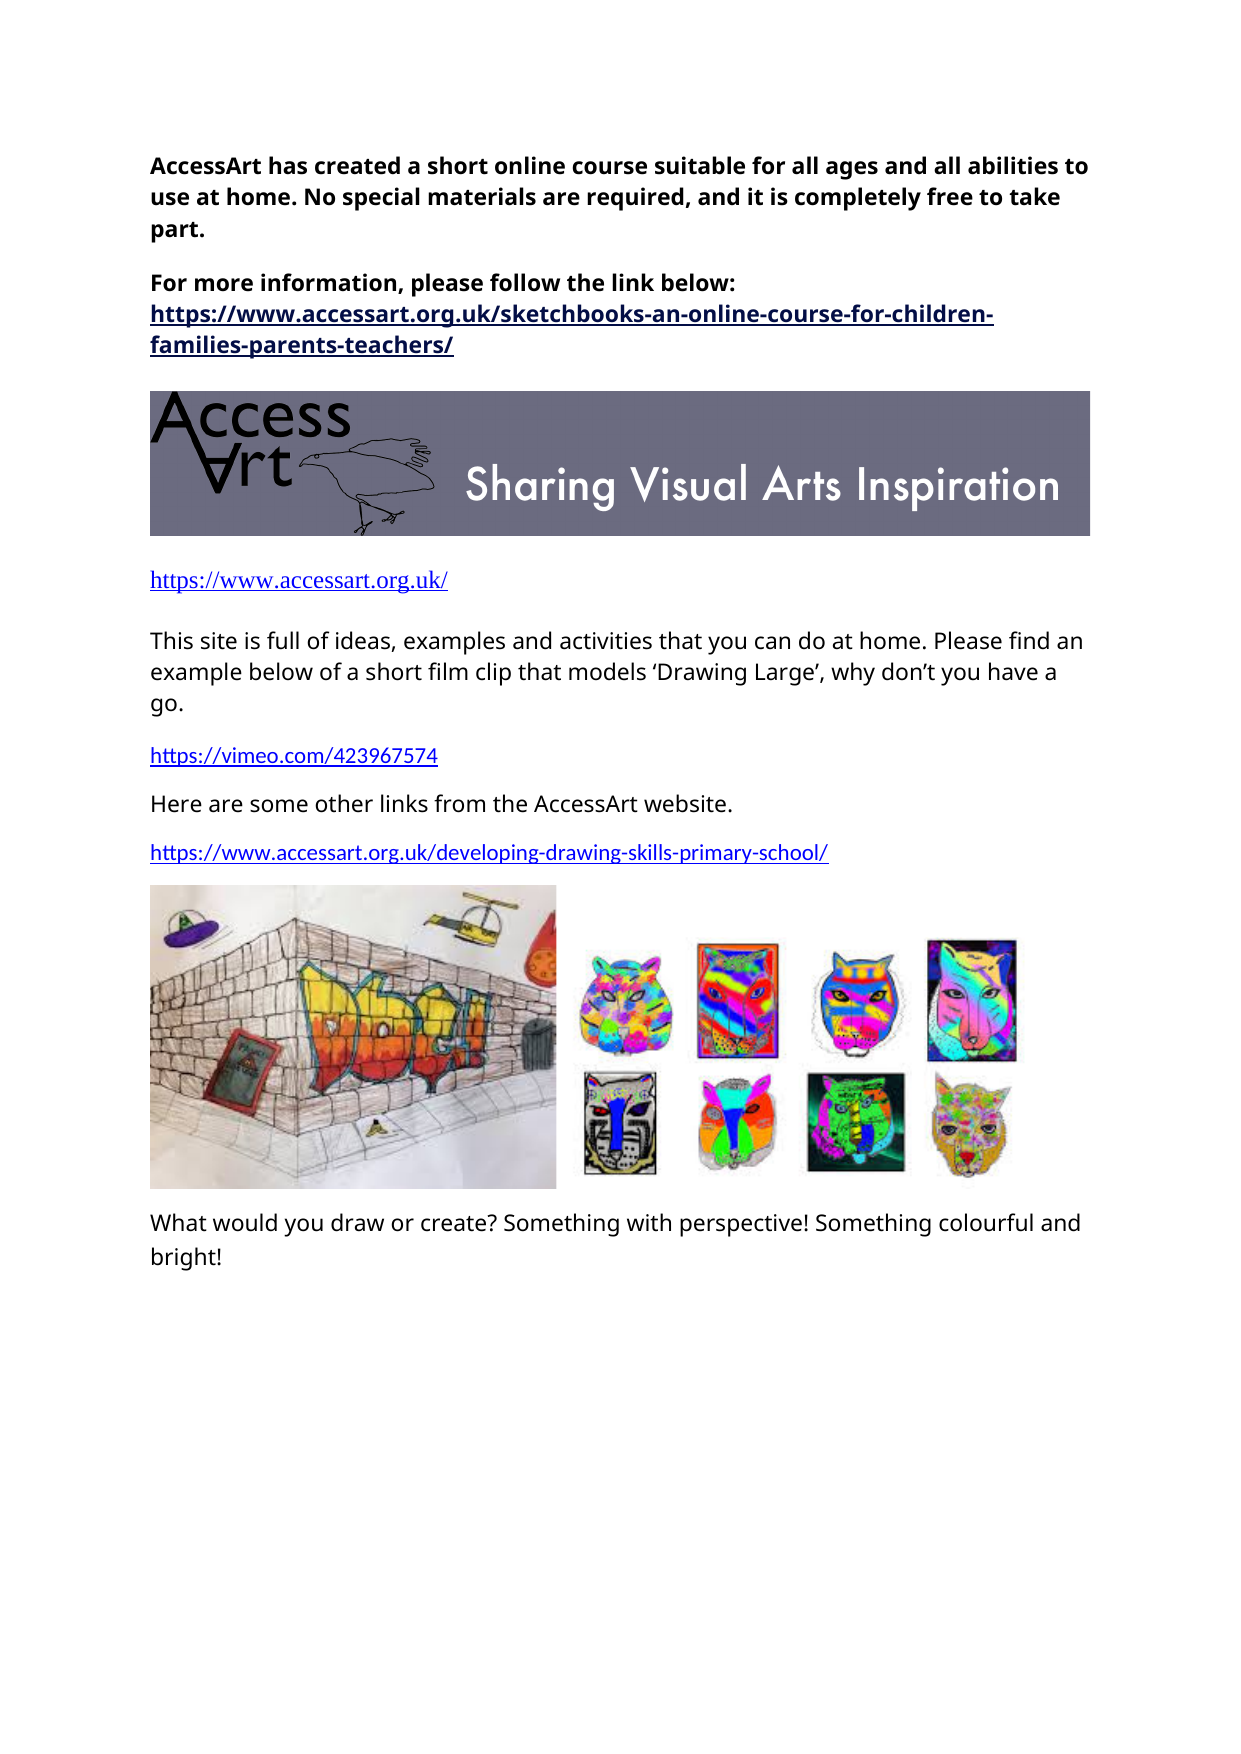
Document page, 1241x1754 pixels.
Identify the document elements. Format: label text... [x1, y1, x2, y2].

picture [561, 926, 1031, 1189]
picture [150, 885, 557, 1189]
text https://vimeo.com/423967574 [150, 741, 1090, 769]
text https://www.accessart.org.uk/developing-drawing-skills-primary-school/ [150, 838, 1090, 867]
picture [150, 391, 1091, 536]
text What would you draw or create? Something with perspective! Something colourful and bright! [150, 1207, 1090, 1272]
text https://www.accessart.org.uk/sketchbooks-an-online-course-for-children-families-parents-teachers/ [150, 298, 1090, 360]
text Here are some other links from the AccessArt website. [150, 788, 1090, 819]
text This site is full of ideas, examples and activities that you can do at home. Please find an example below of a short film clip that models ‘Drawing Large’, why don’t you have a go. [150, 625, 1090, 718]
text https://www.accessart.org.uk/ [150, 565, 1090, 593]
text AccessArt has created a short online course suitable for all ages and all abilities to use at home. No special materials are required, and it is completely free to take part. [150, 150, 1090, 244]
text For more information, please follow the link below: [150, 266, 1090, 298]
